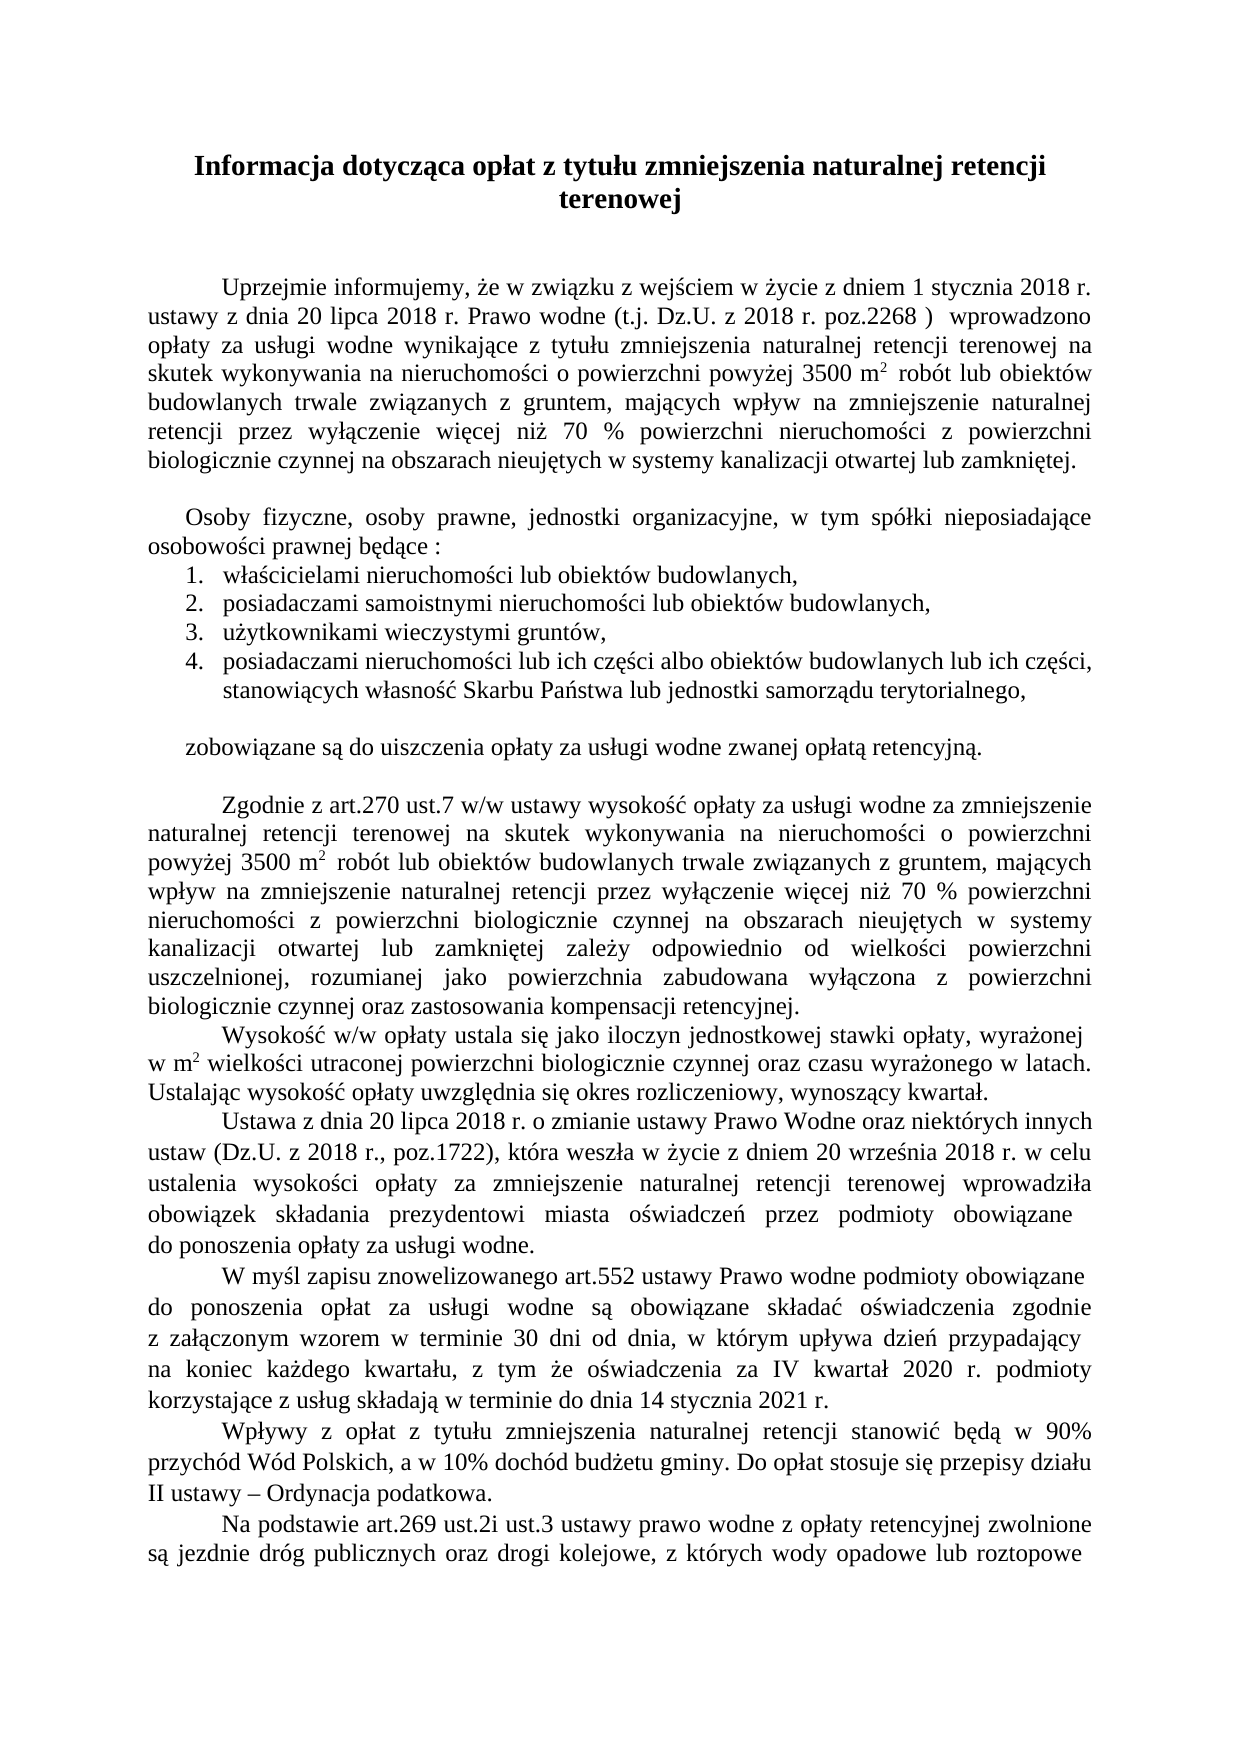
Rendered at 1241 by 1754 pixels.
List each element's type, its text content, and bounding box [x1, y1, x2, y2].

text W myśl zapisu znowelizowanego art.552 ustawy Prawo wodne podmioty obowiązane do ponoszenia opłat za usługi wodne są obowiązane składać oświadczenia zgodnie z załączonym wzorem w terminie 30 dni od dnia, w którym upływa dzień przypadający na koniec każdego kwartału, z tym że oświadczenia za IV kwartał 2020 r. podmioty korzystające z usług składają w terminie do dnia 14 stycznia 2021 r. [148, 1261, 1093, 1414]
list posiadaczami samoistnymi nieruchomości lub obiektów budowlanych, [185, 588, 1093, 617]
text Wysokość w/w opłaty ustala się jako iloczyn jednostkowej stawki opłaty, wyrażonej w m2 wielkości utraconej powierzchni biologicznie czynnej oraz czasu wyrażonego w latach. Ustalając wysokość opłaty uwzględnia się okres rozliczeniowy, wynoszący kwartał. [148, 1020, 1093, 1106]
list użytkownikami wieczystymi gruntów, [185, 617, 1093, 646]
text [148, 1509, 1093, 1567]
text Ustawa z dnia 20 lipca 2018 r. o zmianie ustawy Prawo Wodne oraz niektórych innych ustaw (Dz.U. z 2018 r., poz.1722), która weszła w życie z dniem 20 września 2018 r. w celu ustalenia wysokości opłaty za zmniejszenie naturalnej retencji terenowej wprowadziła obowiązek składania prezydentowi miasta oświadczeń przez podmioty obowiązane do ponoszenia opłaty za usługi wodne. [148, 1106, 1093, 1259]
text Zgodnie z art.270 ust.7 w/w ustawy wysokość opłaty za usługi wodne za zmniejszenie naturalnej retencji terenowej na skutek wykonywania na nieruchomości o powierzchni powyżej 3500 m2 robót lub obiektów budowlanych trwale związanych z gruntem, mających wpływ na zmniejszenie naturalnej retencji przez wyłączenie więcej niż 70 % powierzchni nieruchomości z powierzchni biologicznie czynnej na obszarach nieujętych w systemy kanalizacji otwartej lub zamkniętej zależy odpowiednio od wielkości powierzchni uszczelnionej, rozumianej jako powierzchnia zabudowana wyłączona z powierzchni biologicznie czynnej oraz zastosowania kompensacji retencyjnej. [148, 790, 1093, 1020]
text Uprzejmie informujemy, że w związku z wejściem w życie z dniem 1 stycznia 2018 r. ustawy z dnia 20 lipca 2018 r. Prawo wodne (t.j. Dz.U. z 2018 r. poz.2268 ) wprowadzono opłaty za usługi wodne wynikające z tytułu zmniejszenia naturalnej retencji terenowej na skutek wykonywania na nieruchomości o powierzchni powyżej 3500 m2 robót lub obiektów budowlanych trwale związanych z gruntem, mających wpływ na zmniejszenie naturalnej retencji przez wyłączenie więcej niż 70 % powierzchni nieruchomości z powierzchni biologicznie czynnej na obszarach nieujętych w systemy kanalizacji otwartej lub zamkniętej. [148, 272, 1093, 473]
text Informacja dotycząca opłat z tytułu zmniejszenia naturalnej retencji terenowej [148, 148, 1093, 215]
list właścicielami nieruchomości lub obiektów budowlanych, [185, 560, 1093, 588]
text Wpływy z opłat z tytułu zmniejszenia naturalnej retencji stanowić będą w 90% przychód Wód Polskich, a w 10% dochód budżetu gminy. Do opłat stosuje się przepisy działu II ustawy – Ordynacja podatkowa. [148, 1416, 1093, 1507]
text zobowiązane są do uiszczenia opłaty za usługi wodne zwanej opłatą retencyjną. [185, 732, 1093, 761]
text Osoby fizyczne, osoby prawne, jednostki organizacyjne, w tym spółki nieposiadające osobowości prawnej będące : [148, 502, 1093, 560]
list posiadaczami nieruchomości lub ich części albo obiektów budowlanych lub ich części, stanowiących własność Skarbu Państwa lub jednostki samorządu terytorialnego, [185, 646, 1093, 703]
